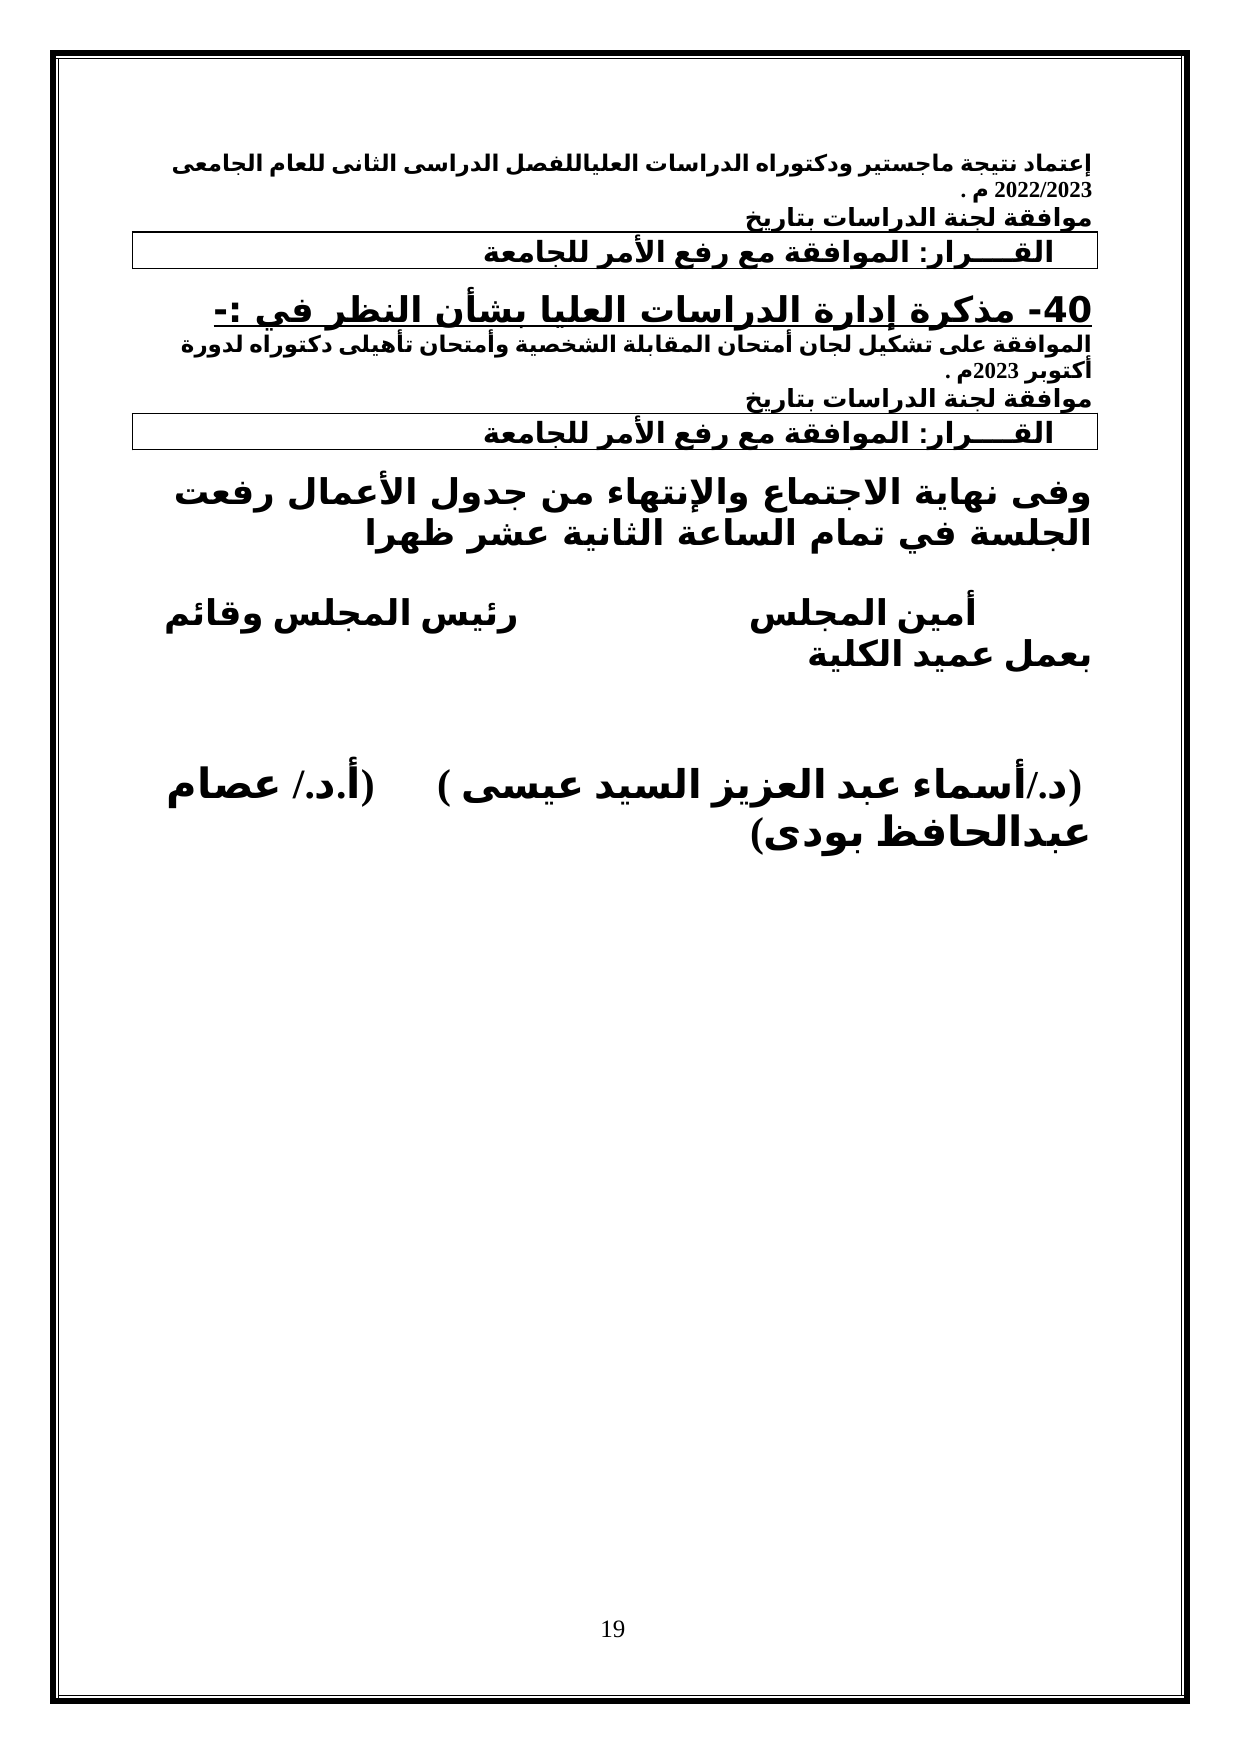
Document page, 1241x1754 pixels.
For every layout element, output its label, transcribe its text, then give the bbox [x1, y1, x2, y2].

text موافقة لجنة الدراسات بتاريخ [133, 203, 1092, 231]
text أمين المجلس رئيس المجلس وقائم بعمل عميد الكلية [133, 592, 1092, 674]
text موافقة لجنة الدراسات بتاريخ [133, 384, 1092, 413]
text (د./أسماء عبد العزيز السيد عيسى ) (أ.د./ عصام عبدالحافظ بودى) [133, 760, 1092, 856]
text إعتماد نتيجة ماجستير ودكتوراه الدراسات العلياللفصل الدراسى الثانى للعام الجامعى 2022/2023 م . [133, 150, 1092, 203]
text وفى نهاية الاجتماع والإنتهاء من جدول الأعمال رفعت الجلسة في تمام الساعة الثانية عشر ظهرا [133, 471, 1092, 554]
text القــــرار: الموافقة مع رفع الأمر للجامعة [133, 414, 1097, 449]
text الموافقة على تشكيل لجان أمتحان المقابلة الشخصية وأمتحان تأهيلى دكتوراه لدورة أكتوبر 2023م . [133, 331, 1092, 384]
text 40- مذكرة إدارة الدراسات العليا بشأن النظر في :- [133, 290, 1092, 331]
text القــــرار: الموافقة مع رفع الأمر للجامعة [133, 233, 1097, 268]
